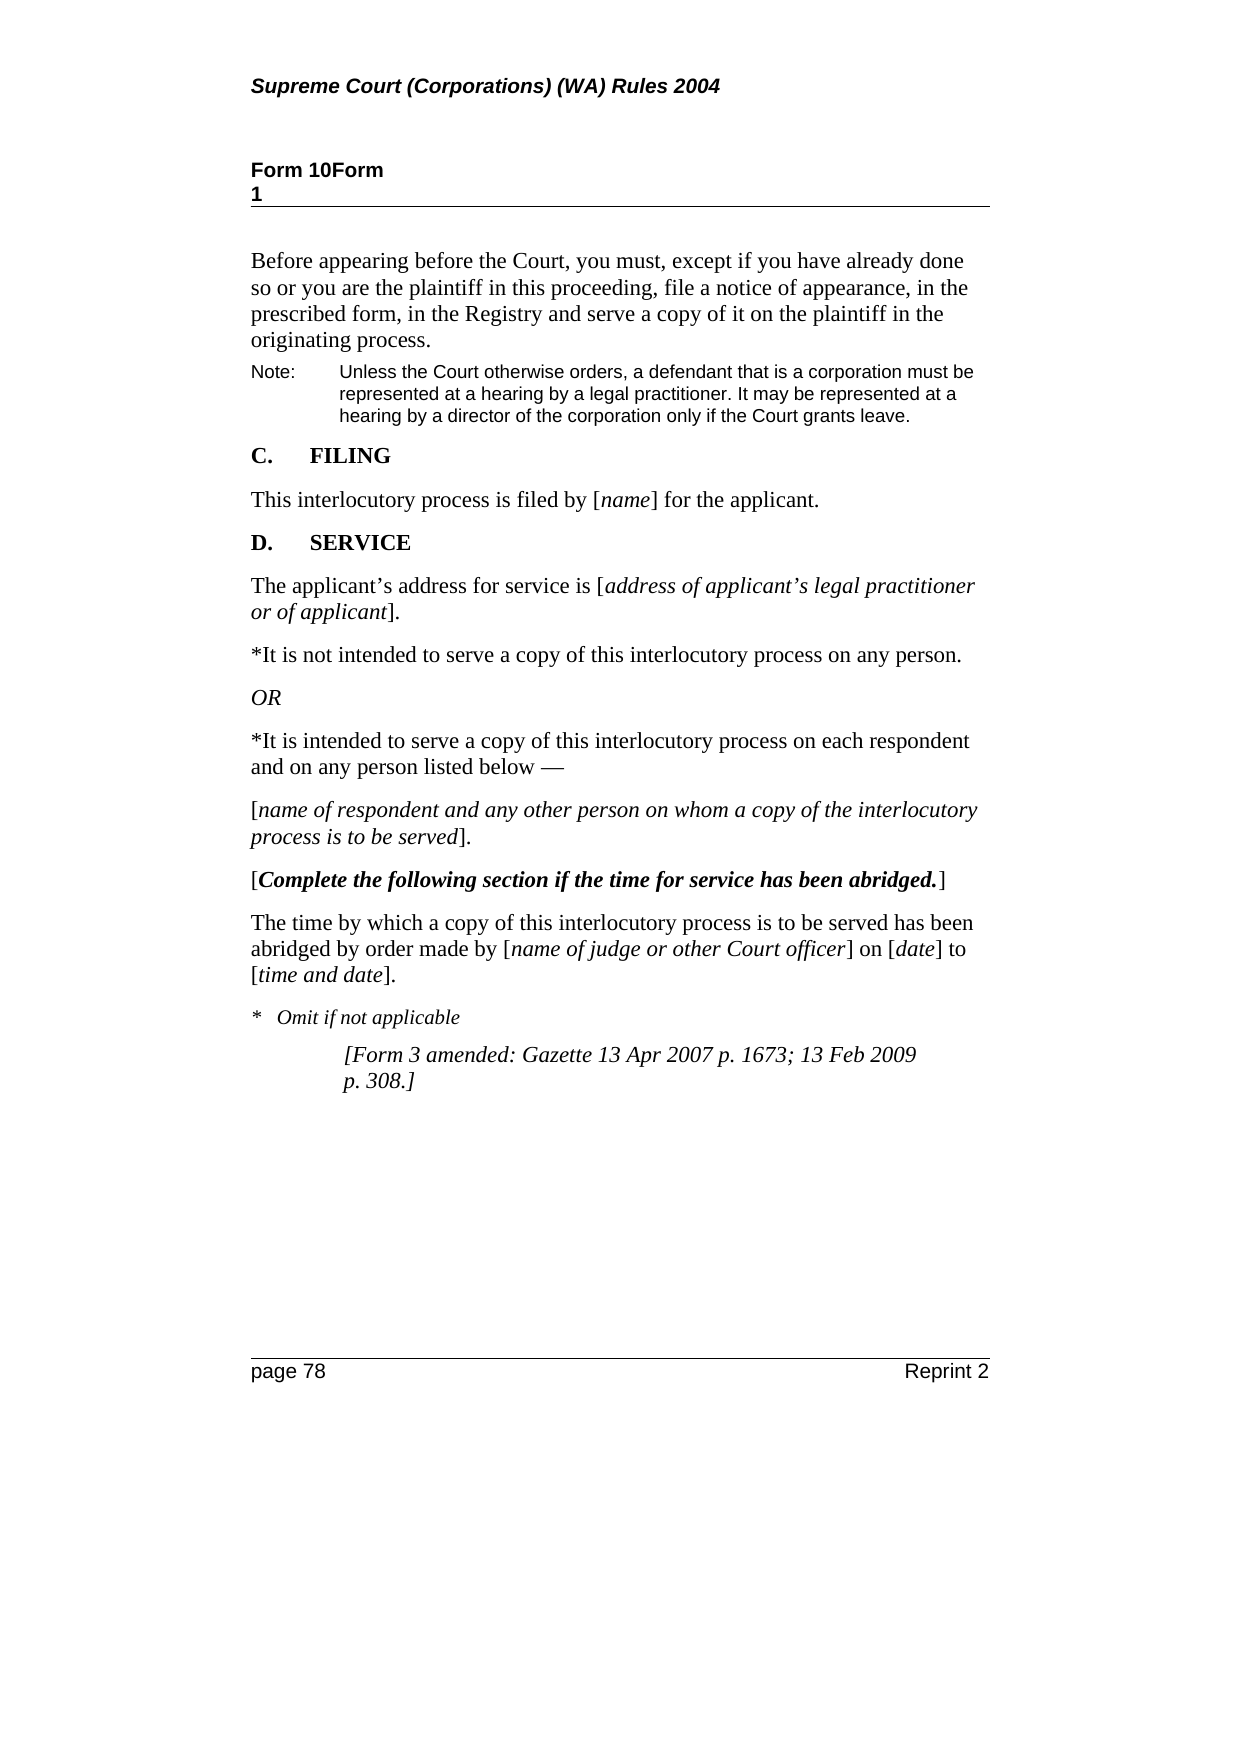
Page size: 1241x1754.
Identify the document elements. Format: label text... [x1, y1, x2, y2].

text D. SERVICE [251, 529, 990, 555]
text OR [251, 684, 990, 710]
text [Complete the following section if the time for service has been abridged.] [251, 866, 990, 892]
text C. FILING [251, 443, 990, 469]
text The applicant’s address for service is [address of applicant’s legal practitioner or of applicant]. [251, 572, 990, 624]
text This interlocutory process is filed by [name] for the applicant. [251, 486, 990, 512]
text [Form 3 amended: Gazette 13 Apr 2007 p. 1673; 13 Feb 2009 p. 308.] [251, 1041, 990, 1094]
text The time by which a copy of this interlocutory process is to be served has been abridged by order made by [name of judge or other Court officer] on [date] to [time and date]. [251, 909, 990, 988]
text Before appearing before the Court, you must, except if you have already done so or you are the plaintiff in this proceeding, file a notice of appearance, in the prescribed form, in the Registry and serve a copy of it on the plaintiff in the originating process. [251, 247, 990, 353]
text [name of respondent and any other person on whom a copy of the interlocutory process is to be served]. [251, 796, 990, 849]
text Note: Unless the Court otherwise orders, a defendant that is a corporation must be represented at a hearing by a legal practitioner. It may be represented at a hearing by a director of the corporation only if the Court grants leave. [251, 361, 990, 426]
text *It is not intended to serve a copy of this interlocutory process on any person. [251, 641, 990, 667]
text * Omit if not applicable [251, 1004, 990, 1029]
text *It is intended to serve a copy of this interlocutory process on each respondent and on any person listed below — [251, 727, 990, 780]
